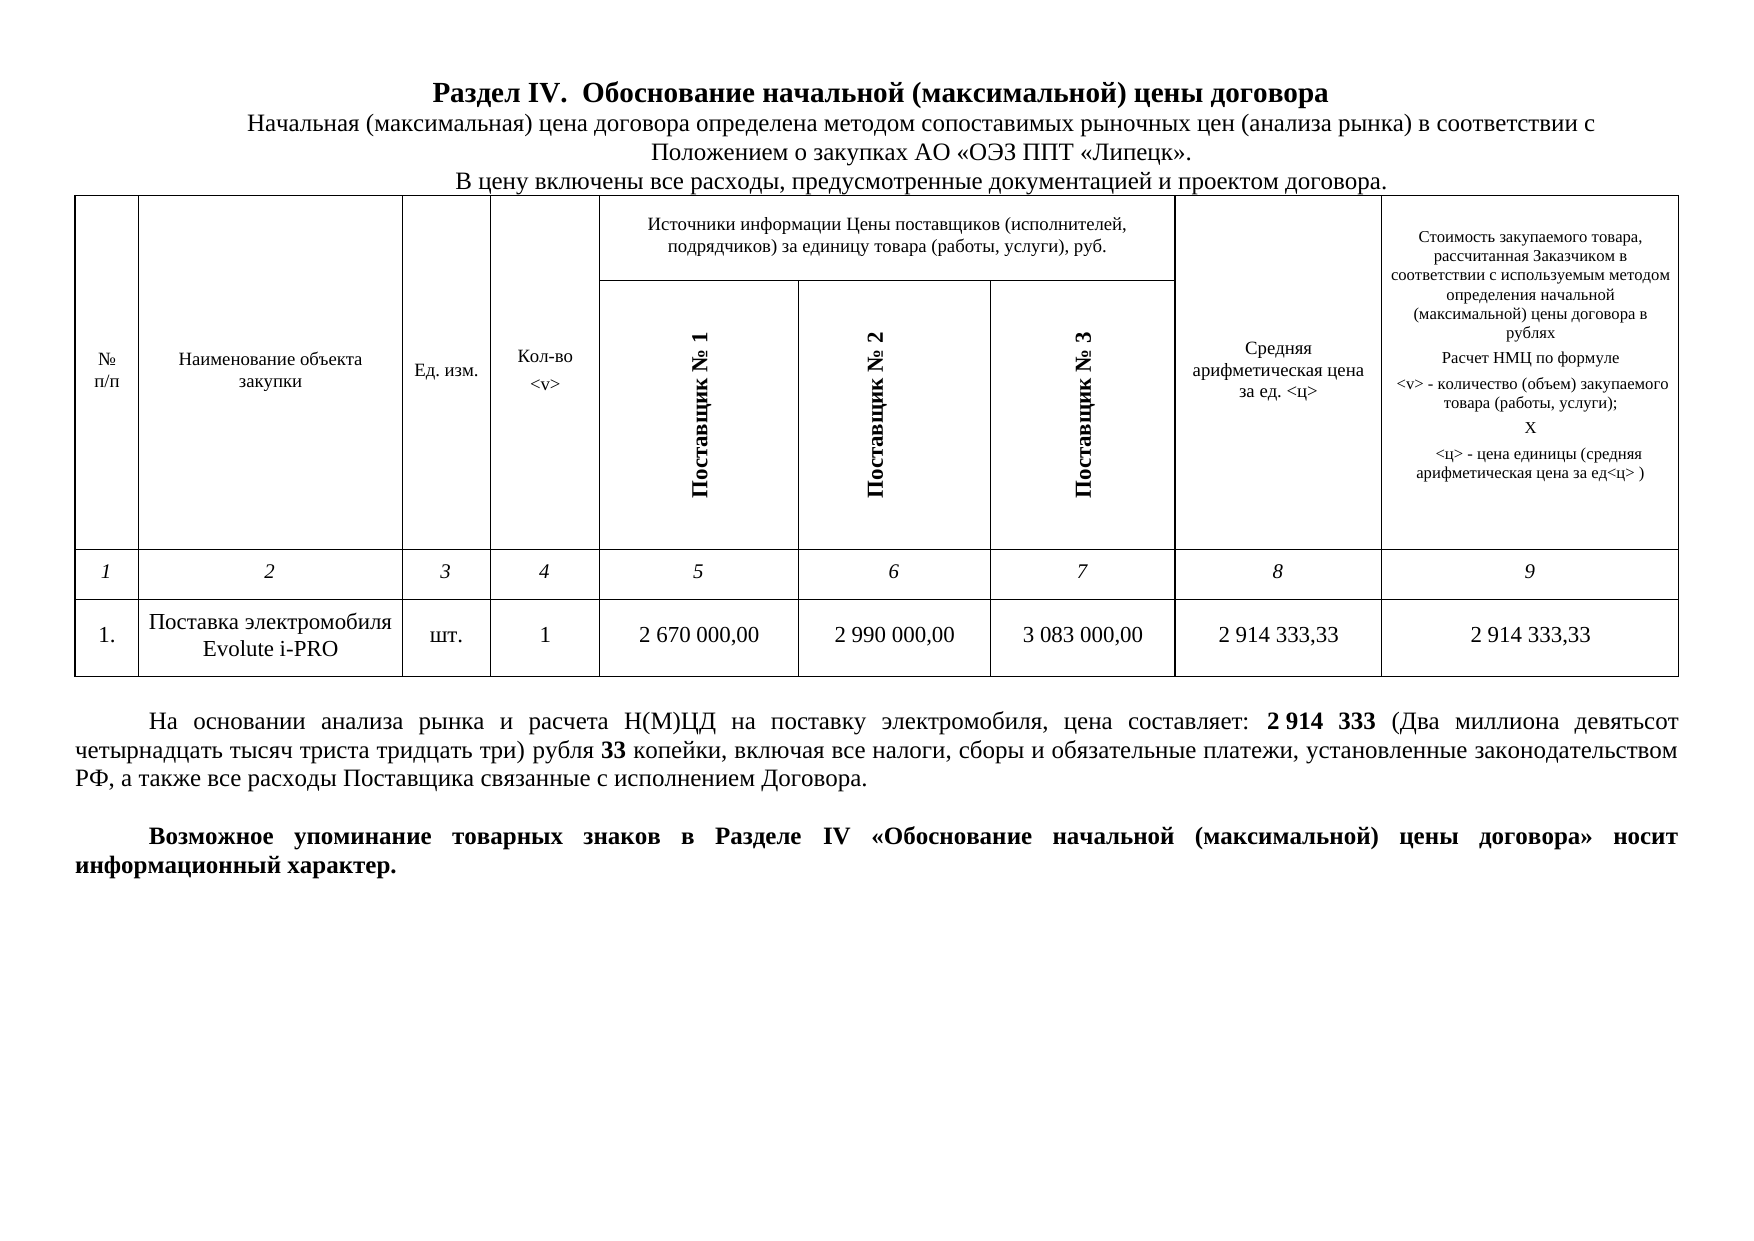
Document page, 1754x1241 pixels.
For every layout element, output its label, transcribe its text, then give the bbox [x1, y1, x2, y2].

table_cell 1. [76, 600, 138, 676]
table_cell 9 [1382, 550, 1678, 598]
table_cell 2 990 000,00 [799, 600, 990, 676]
table_cell 2 [139, 550, 402, 598]
text Возможное упоминание товарных знаков в Разделе IV «Обоснование начальной (максимальной) цены договора» носит информационный характер. [75, 821, 1679, 878]
table_cell 7 [991, 550, 1174, 598]
table_cell 8 [1176, 550, 1381, 598]
table_header Источники информации Цены поставщиков (исполнителей, подрядчиков) за единицу товара (работы, услуги), руб. [600, 196, 1174, 280]
table_cell 1 [76, 550, 138, 598]
table_cell 1 [491, 600, 599, 676]
table_cell 3 [403, 550, 490, 598]
table_cell 4 [491, 550, 599, 598]
table_cell Поставщик № 2 [799, 281, 990, 549]
table_cell Поставка электромобиля Evolute i-PRO [139, 600, 402, 676]
table_header Наименование объекта закупки [139, 196, 402, 549]
table_cell Поставщик № 1 [600, 281, 798, 549]
text Начальная (максимальная) цена договора определена методом сопоставимых рыночных цен (анализа рынка) в соответствии с [75, 108, 1679, 137]
table_header Кол-во <v> [491, 196, 599, 549]
table_header Ед. изм. [403, 196, 490, 549]
table_cell 3 083 000,00 [991, 600, 1174, 676]
text Положением о закупках АО «ОЭЗ ППТ «Липецк». [75, 137, 1679, 166]
table_header № п/п [76, 196, 138, 549]
table_header Стоимость закупаемого товара, рассчитанная Заказчиком в соответствии с используемым методом определения начальной (максимальной) цены договора в рублях Расчет НМЦ по формуле <v> - количество (объем) закупаемого товара (работы, услуги); Х <ц> - цена единицы (средняя арифметическая цена за ед<ц> ) [1382, 196, 1678, 549]
table_cell 2 914 333,33 [1382, 600, 1678, 676]
table_cell шт. [403, 600, 490, 676]
table_cell 5 [600, 550, 798, 598]
text В цену включены все расходы, предусмотренные документацией и проектом договора. [75, 166, 1679, 195]
text На основании анализа рынка и расчета Н(М)ЦД на поставку электромобиля, цена составляет: 2 914 333 (Два миллиона девятьсот четырнадцать тысяч триста тридцать три) рубля 33 копейки, включая все налоги, сборы и обязательные платежи, установленные законодательством РФ, а также все расходы Поставщика связанные с исполнением Договора. [75, 706, 1679, 792]
table_header Средняя арифметическая цена за ед. <ц> [1176, 196, 1381, 549]
table_cell 2 914 333,33 [1176, 600, 1381, 676]
text Раздел IV. Обоснование начальной (максимальной) цены договора [75, 75, 1679, 108]
table_cell 6 [799, 550, 990, 598]
table_cell Поставщик № 3 [991, 281, 1174, 549]
table_cell 2 670 000,00 [600, 600, 798, 676]
